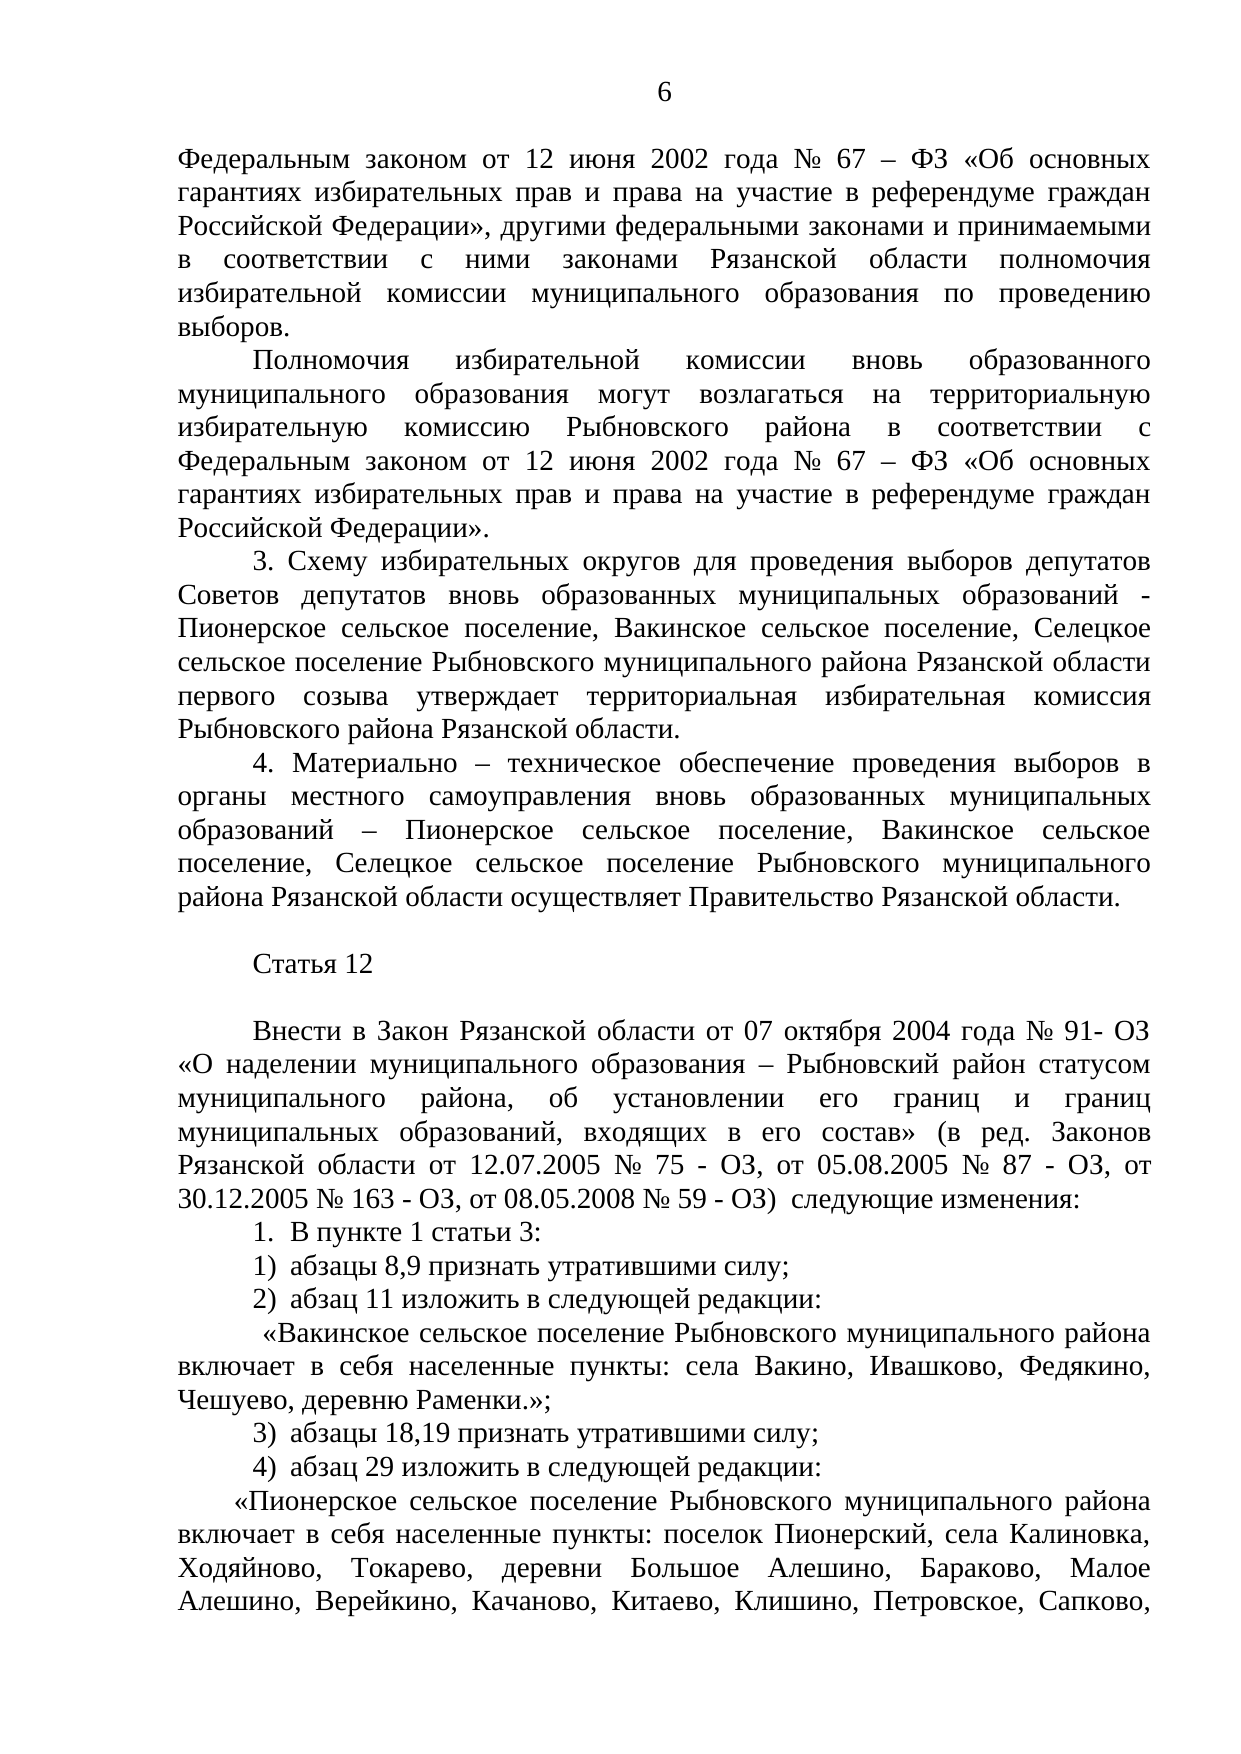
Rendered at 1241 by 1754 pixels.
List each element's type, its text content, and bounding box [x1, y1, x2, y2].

text Полномочия избирательной комиссии вновь образованного муниципального образования могут возлагаться на территориальную избирательную комиссию Рыбновского района в соответствии с Федеральным законом от 12 июня 2002 года № 67 – ФЗ «Об основных гарантиях избирательных прав и права на участие в референдуме граждан Российской Федерации». [177, 342, 1152, 543]
list абзацы 18,19 признать утратившими силу; [252, 1416, 1152, 1449]
text 4. Материально – техническое обеспечение проведения выборов в органы местного самоуправления вновь образованных муниципальных образований – Пионерское сельское поселение, Вакинское сельское поселение, Селецкое сельское поселение Рыбновского муниципального района Рязанской области осуществляет Правительство Рязанской области. [177, 745, 1152, 912]
list абзацы 8,9 признать утратившими силу; [252, 1248, 1152, 1281]
list абзац 11 изложить в следующей редакции: [252, 1281, 1152, 1315]
list В пункте 1 статьи 3: [252, 1214, 1152, 1248]
text 3. Схему избирательных округов для проведения выборов депутатов Советов депутатов вновь образованных муниципальных образований - Пионерское сельское поселение, Вакинское сельское поселение, Селецкое сельское поселение Рыбновского муниципального района Рязанской области первого созыва утверждает территориальная избирательная комиссия Рыбновского района Рязанской области. [177, 543, 1152, 745]
text «Вакинское сельское поселение Рыбновского муниципального района включает в себя населенные пункты: села Вакино, Ивашково, Федякино, Чешуево, деревню Раменки.»; [177, 1315, 1152, 1416]
text Статья 12 [177, 946, 1152, 979]
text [177, 1483, 1152, 1617]
list абзац 29 изложить в следующей редакции: [252, 1449, 1152, 1483]
text Внести в Закон Рязанской области от 07 октября 2004 года № 91- ОЗ «О наделении муниципального образования – Рыбновский район статусом муниципального района, об установлении его границ и границ муниципальных образований, входящих в его состав» (в ред. Законов Рязанской области от 12.07.2005 № 75 - ОЗ, от 05.08.2005 № 87 - ОЗ, от 30.12.2005 № 163 - ОЗ, от 08.05.2008 № 59 - ОЗ) следующие изменения: [177, 1013, 1152, 1214]
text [177, 141, 1152, 342]
